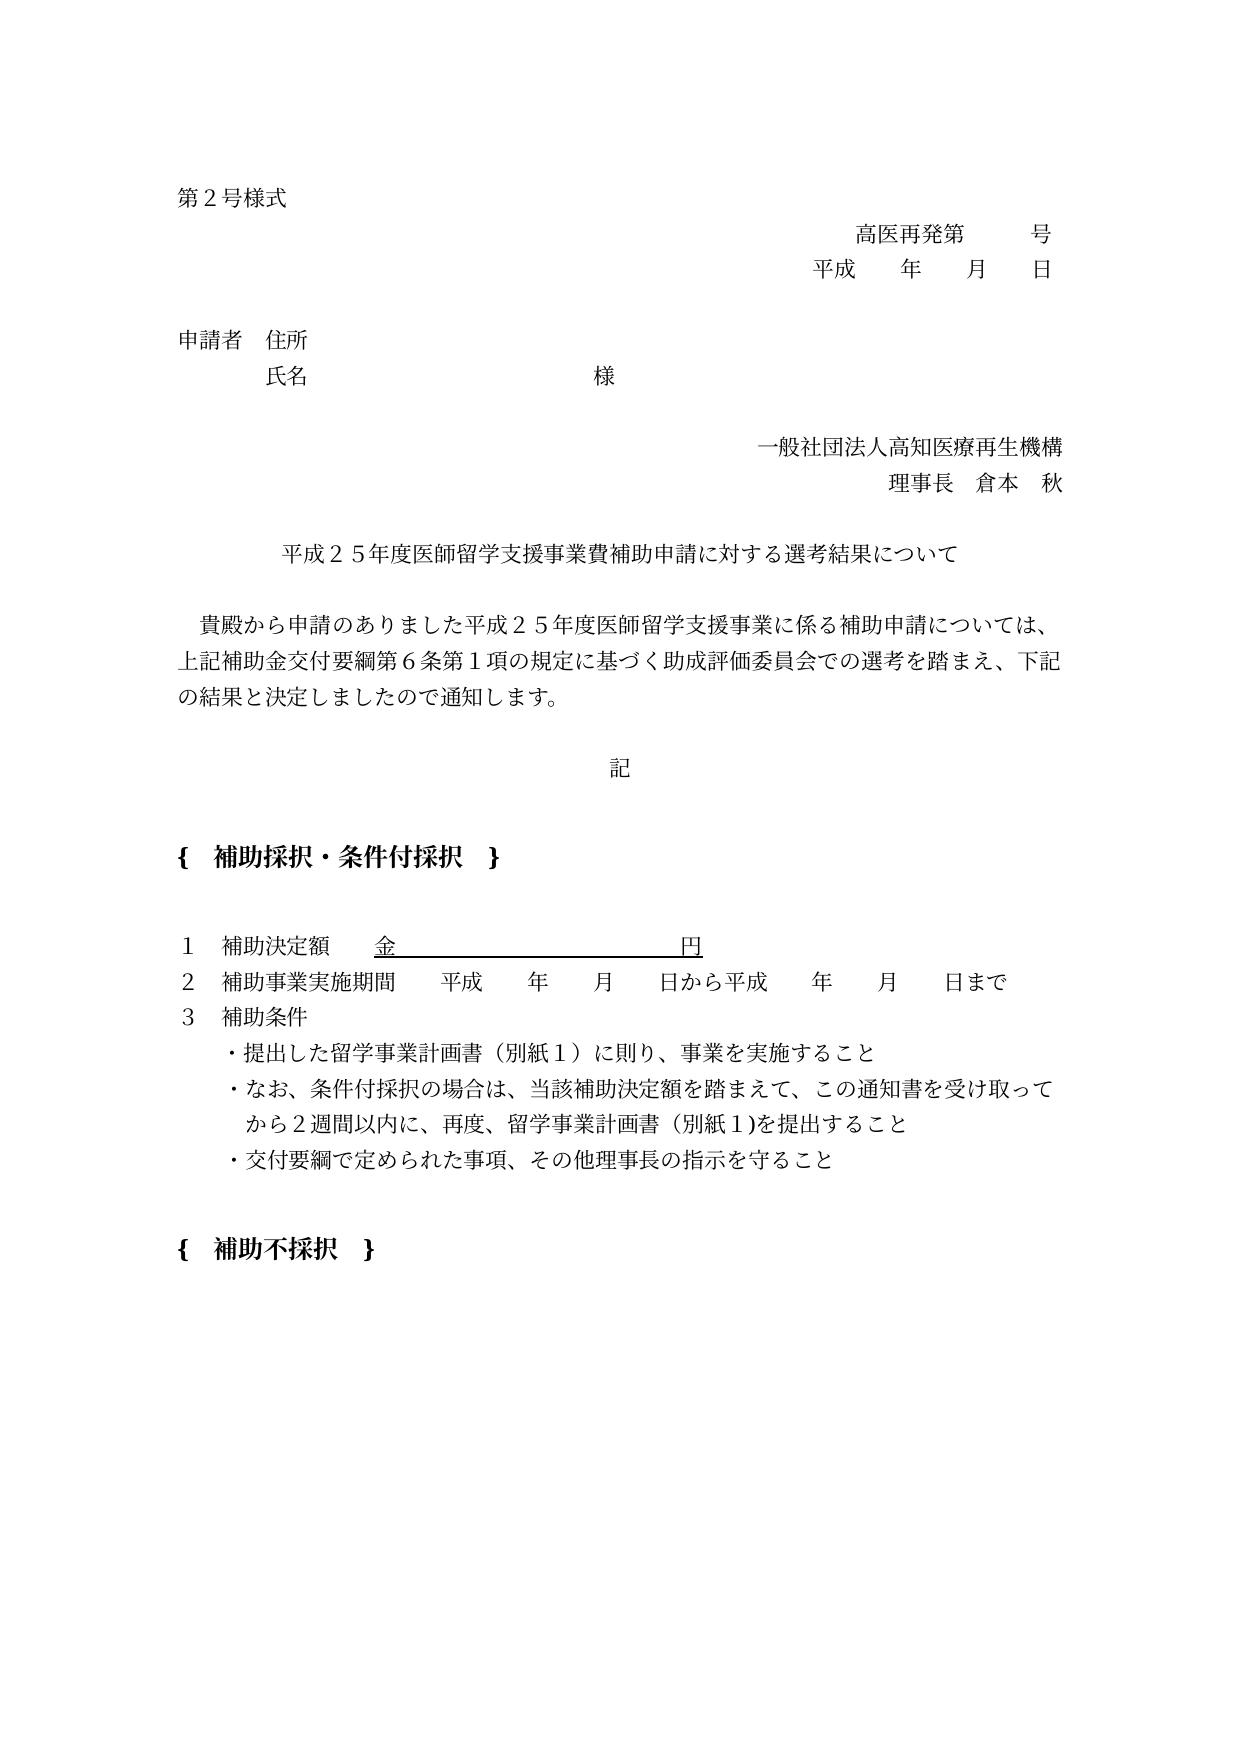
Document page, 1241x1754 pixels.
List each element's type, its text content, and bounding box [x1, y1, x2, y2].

text 平成 年 月 日 [200, 250, 1063, 286]
text ・交付要綱で定められた事項、その他理事長の指示を守ること [223, 1141, 1063, 1177]
text ・なお、条件付採択の場合は、当該補助決定額を踏まえて、この通知書を受け取ってから２週間以内に、再度、留学事業計画書（別紙１)を提出すること [223, 1070, 1063, 1141]
text 貴殿から申請のありました平成２５年度医師留学支援事業に係る補助申請については、上記補助金交付要綱第６条第１項の規定に基づく助成評価委員会での選考を踏まえ、下記の結果と決定しましたので通知します。 [177, 607, 1063, 713]
text 平成２５年度医師留学支援事業費補助申請に対する選考結果について [177, 535, 1063, 571]
text 一般社団法人高知医療再生機構 [177, 428, 1063, 464]
text { 補助採択・条件付採択 } [177, 820, 1063, 892]
text { 補助不採択 } [177, 1212, 1063, 1283]
text 申請者 住所 [177, 322, 1063, 357]
subtitle 記 [177, 749, 1063, 785]
text ・提出した留学事業計画書（別紙１）に則り、事業を実施すること [177, 1034, 1063, 1070]
text 理事長 倉本 秋 [200, 464, 1063, 500]
text ３ 補助条件 [177, 998, 1063, 1034]
text 高医再発第 号 [177, 215, 1063, 250]
text 氏名 様 [177, 357, 1063, 393]
text 第２号様式 [177, 179, 1063, 215]
text ２ 補助事業実施期間 平成 年 月 日から平成 年 月 日まで [177, 963, 1063, 998]
text １ 補助決定額 金 円 [177, 927, 1063, 963]
